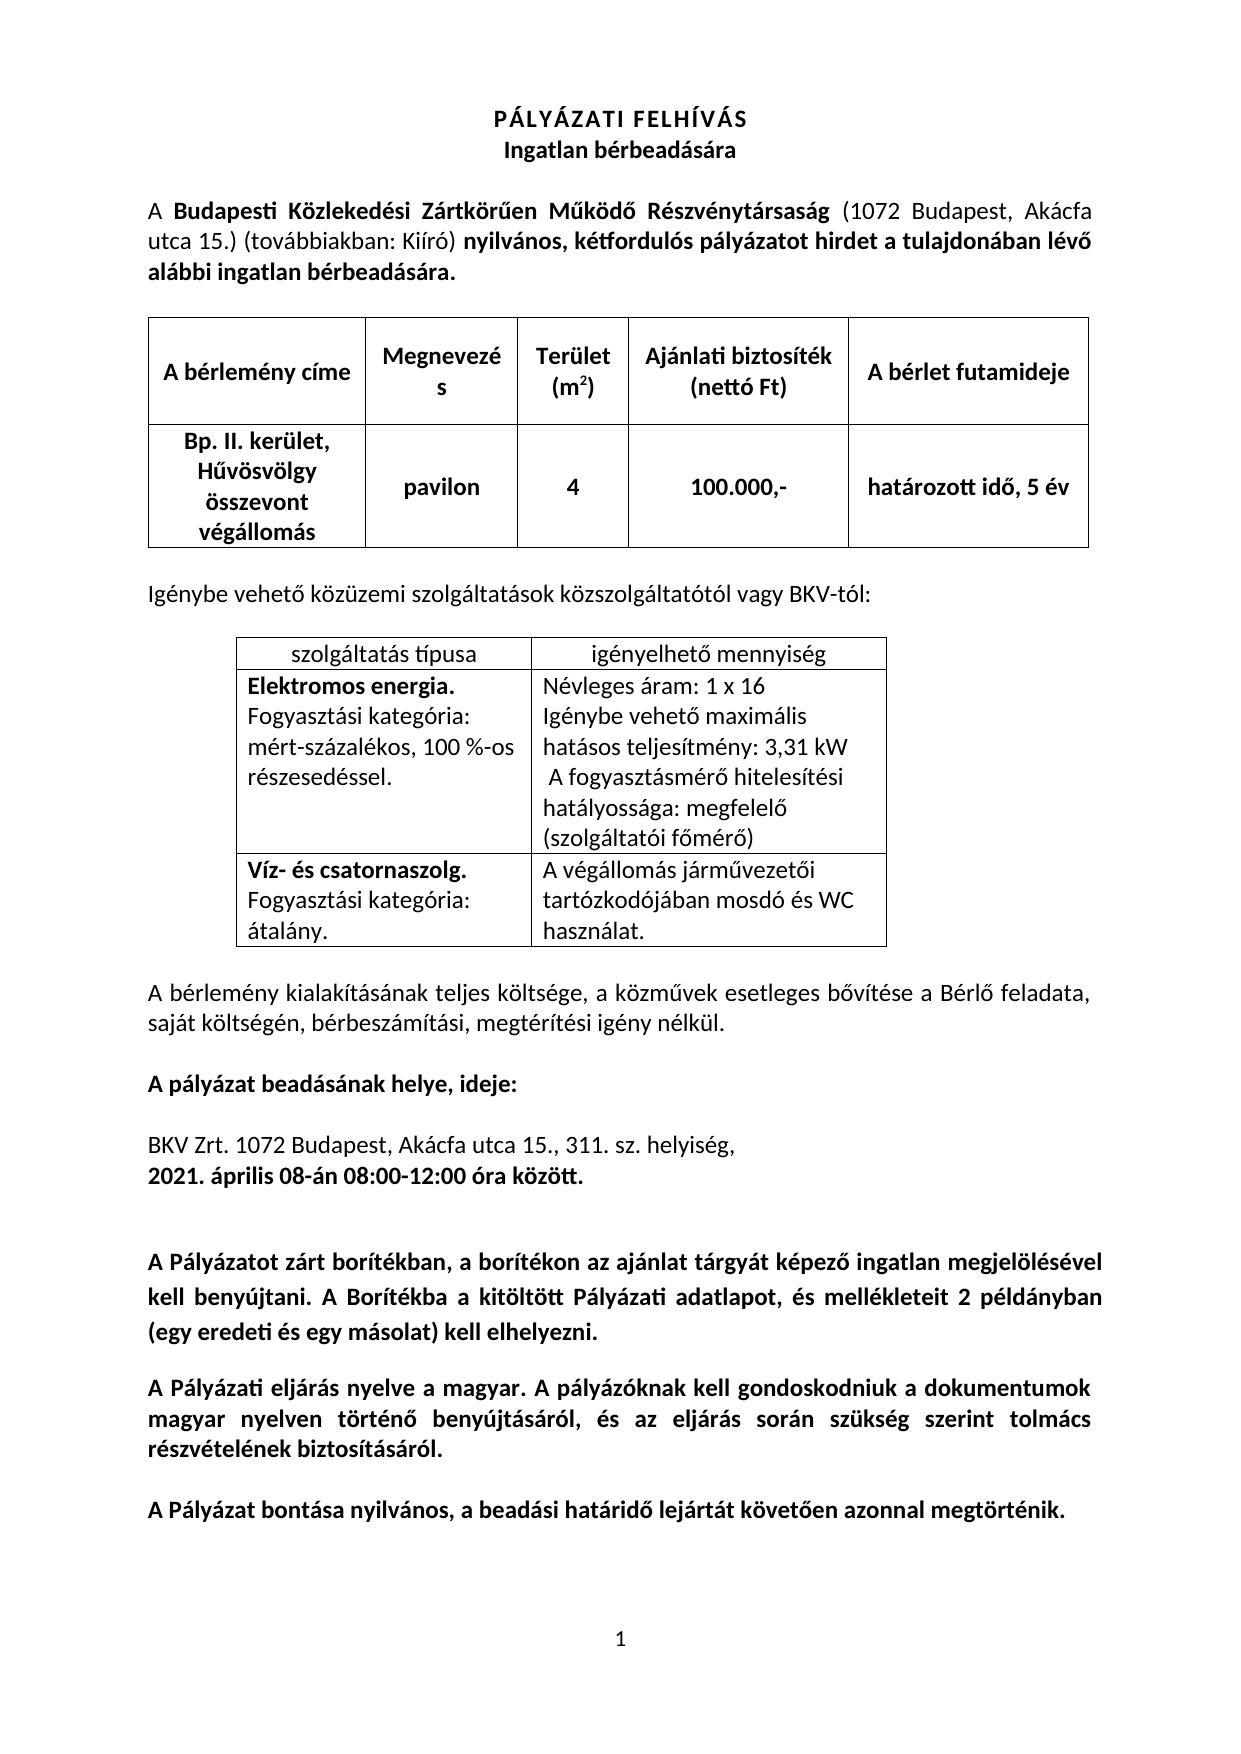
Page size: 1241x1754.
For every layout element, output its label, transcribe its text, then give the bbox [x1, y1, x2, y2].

table_header Ajánlati biztosíték (nettó Ft) [629, 318, 848, 424]
table_cell határozott idő, 5 év [849, 425, 1088, 547]
table_header igényelhető mennyiség [532, 638, 886, 669]
text PÁLYÁZATI FELHÍVÁS [148, 103, 1093, 134]
text Ingatlan bérbeadására [148, 134, 1093, 164]
table_cell Bp. II. kerület, Hűvösvölgy összevont végállomás [149, 425, 365, 547]
table_cell pavilon [366, 425, 517, 547]
text A Pályázat bontása nyilvános, a beadási határidő lejártát követően azonnal megtörténik. [148, 1494, 1093, 1525]
text Igénybe vehető közüzemi szolgáltatások közszolgáltatótól vagy BKV-tól: [148, 579, 1093, 609]
table_cell Névleges áram: 1 x 16 Igénybe vehető maximális hatásos teljesítmény: 3,31 kW A fogyasztásmérő hitelesítési hatályossága: megfelelő (szolgáltatói főmérő) [532, 670, 886, 853]
table_cell Elektromos energia. Fogyasztási kategória: mért-százalékos, 100 %-os részesedéssel. [237, 670, 531, 853]
table_header szolgáltatás típusa [237, 638, 531, 669]
table_header Megnevezés [366, 318, 517, 424]
text 2021. április 08-án 08:00-12:00 óra között. [148, 1160, 1093, 1191]
text BKV Zrt. 1072 Budapest, Akácfa utca 15., 311. sz. helyiség, [148, 1130, 1093, 1160]
table_header A bérlet futamideje [849, 318, 1088, 424]
table_header Terület (m2) [518, 318, 628, 424]
table_cell 4 [518, 425, 628, 547]
text A Budapesti Közlekedési Zártkörűen Működő Részvénytársaság (1072 Budapest, Akácfa utca 15.) (továbbiakban: Kiíró) nyilvános, kétfordulós pályázatot hirdet a tulajdonában lévő alábbi ingatlan bérbeadására. [148, 195, 1093, 287]
table_cell Víz- és csatornaszolg. Fogyasztási kategória: átalány. [237, 854, 531, 946]
table_cell A végállomás járművezetői tartózkodójában mosdó és WC használat. [532, 854, 886, 946]
text A bérlemény kialakításának teljes költsége, a közművek esetleges bővítése a Bérlő feladata, saját költségén, bérbeszámítási, megtérítési igény nélkül. [148, 977, 1093, 1038]
table_header A bérlemény címe [149, 318, 365, 424]
text A Pályázati eljárás nyelve a magyar. A pályázóknak kell gondoskodniuk a dokumentumok magyar nyelven történő benyújtásáról, és az eljárás során szükség szerint tolmács részvételének biztosításáról. [148, 1372, 1093, 1464]
text A pályázat beadásának helye, ideje: [148, 1069, 1093, 1099]
table_cell 100.000,- [629, 425, 848, 547]
text A Pályázatot zárt borítékban, a borítékon az ajánlat tárgyát képező ingatlan megjelölésével kell benyújtani. A Borítékba a kitöltött Pályázati adatlapot, és mellékleteit 2 példányban (egy eredeti és egy másolat) kell elhelyezni. [148, 1247, 1104, 1347]
